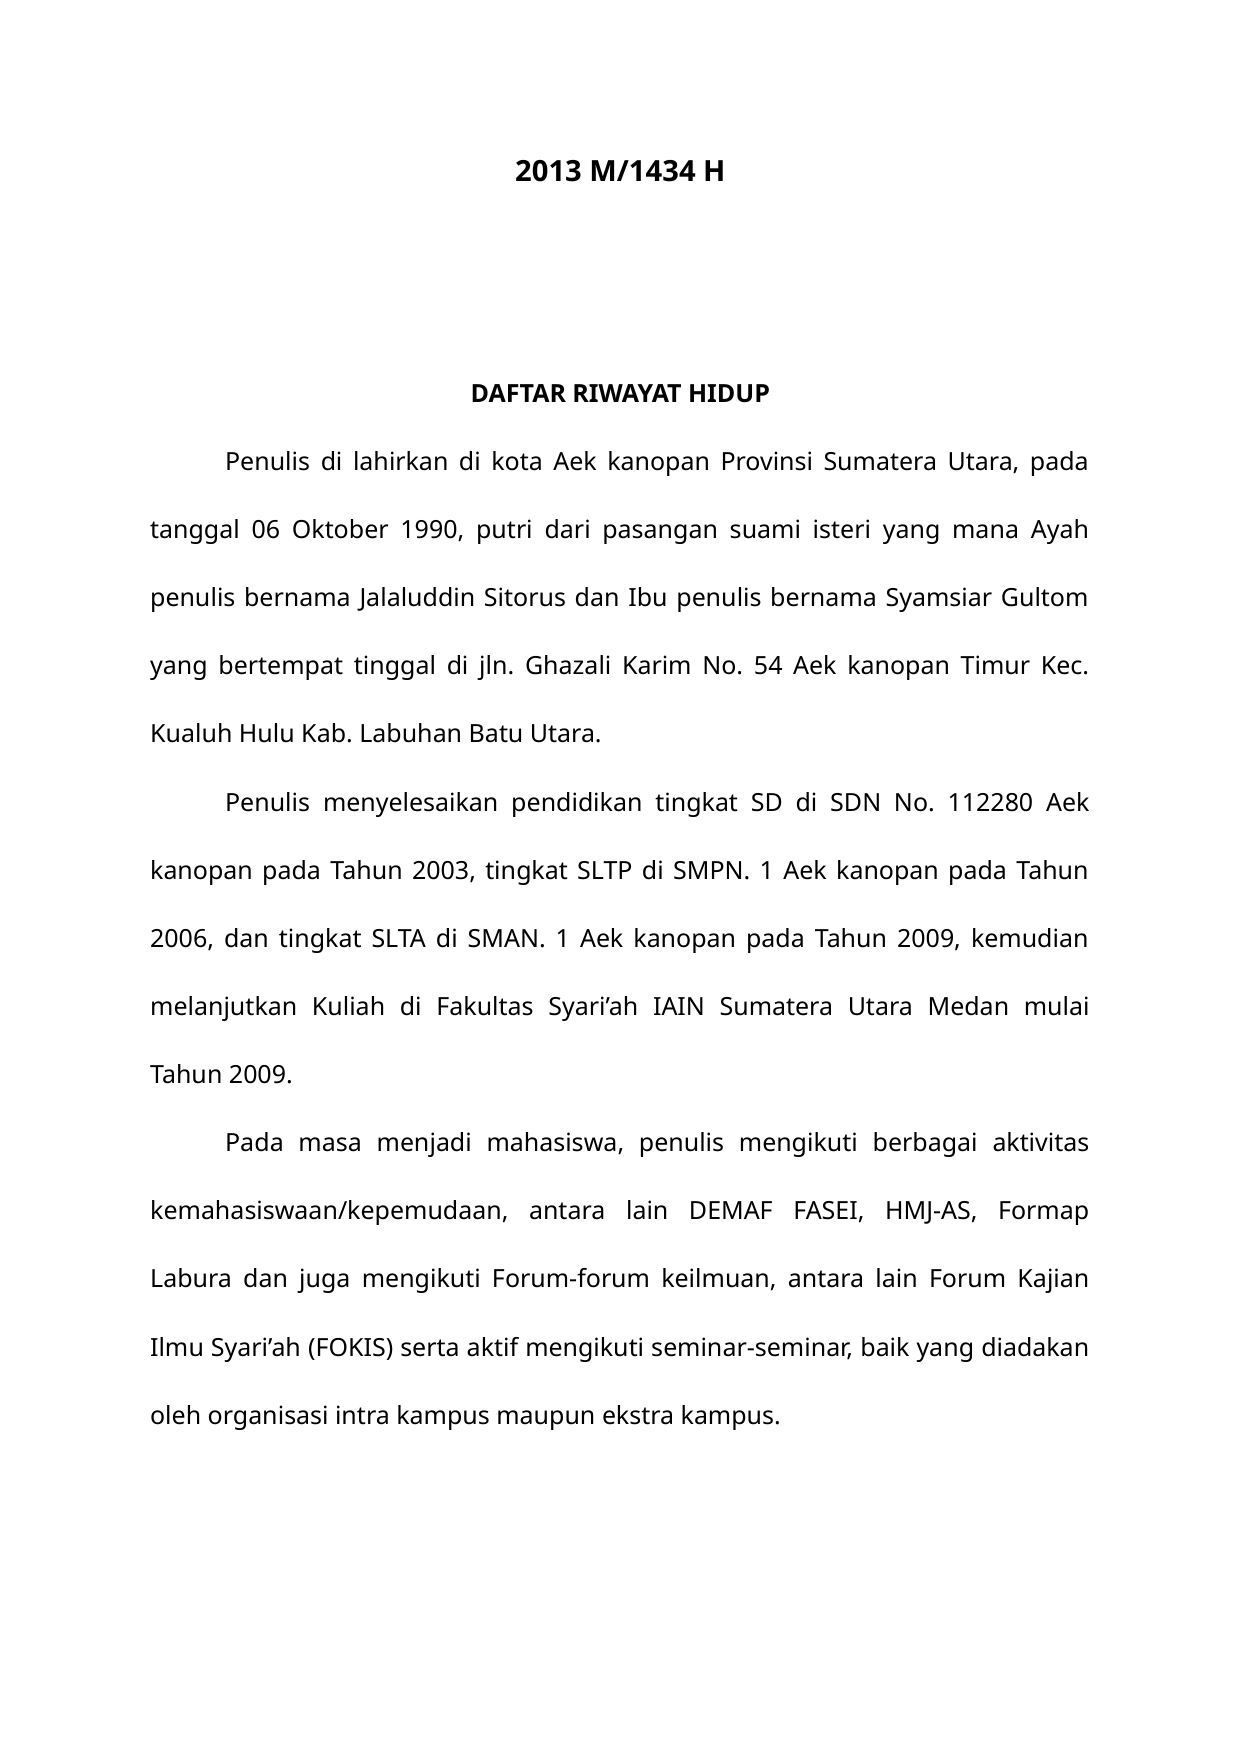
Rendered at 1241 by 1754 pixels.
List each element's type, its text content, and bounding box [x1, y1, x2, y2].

text DAFTAR RIWAYAT HIDUP [150, 376, 1090, 409]
text 2013 M/1434 H [150, 150, 1090, 190]
text Pada masa menjadi mahasiswa, penulis mengikuti berbagai aktivitas kemahasiswaan/kepemudaan, antara lain DEMAF FASEI, HMJ-AS, Formap Labura dan juga mengikuti Forum-forum keilmuan, antara lain Forum Kajian Ilmu Syari’ah (FOKIS) serta aktif mengikuti seminar-seminar, baik yang diadakan oleh organisasi intra kampus maupun ekstra kampus. [150, 1125, 1090, 1431]
text Penulis di lahirkan di kota Aek kanopan Provinsi Sumatera Utara, pada tanggal 06 Oktober 1990, putri dari pasangan suami isteri yang mana Ayah penulis bernama Jalaluddin Sitorus dan Ibu penulis bernama Syamsiar Gultom yang bertempat tinggal di jln. Ghazali Karim No. 54 Aek kanopan Timur Kec. Kualuh Hulu Kab. Labuhan Batu Utara. [150, 444, 1090, 750]
text Penulis menyelesaikan pendidikan tingkat SD di SDN No. 112280 Aek kanopan pada Tahun 2003, tingkat SLTP di SMPN. 1 Aek kanopan pada Tahun 2006, dan tingkat SLTA di SMAN. 1 Aek kanopan pada Tahun 2009, kemudian melanjutkan Kuliah di Fakultas Syari’ah IAIN Sumatera Utara Medan mulai Tahun 2009. [150, 784, 1090, 1091]
